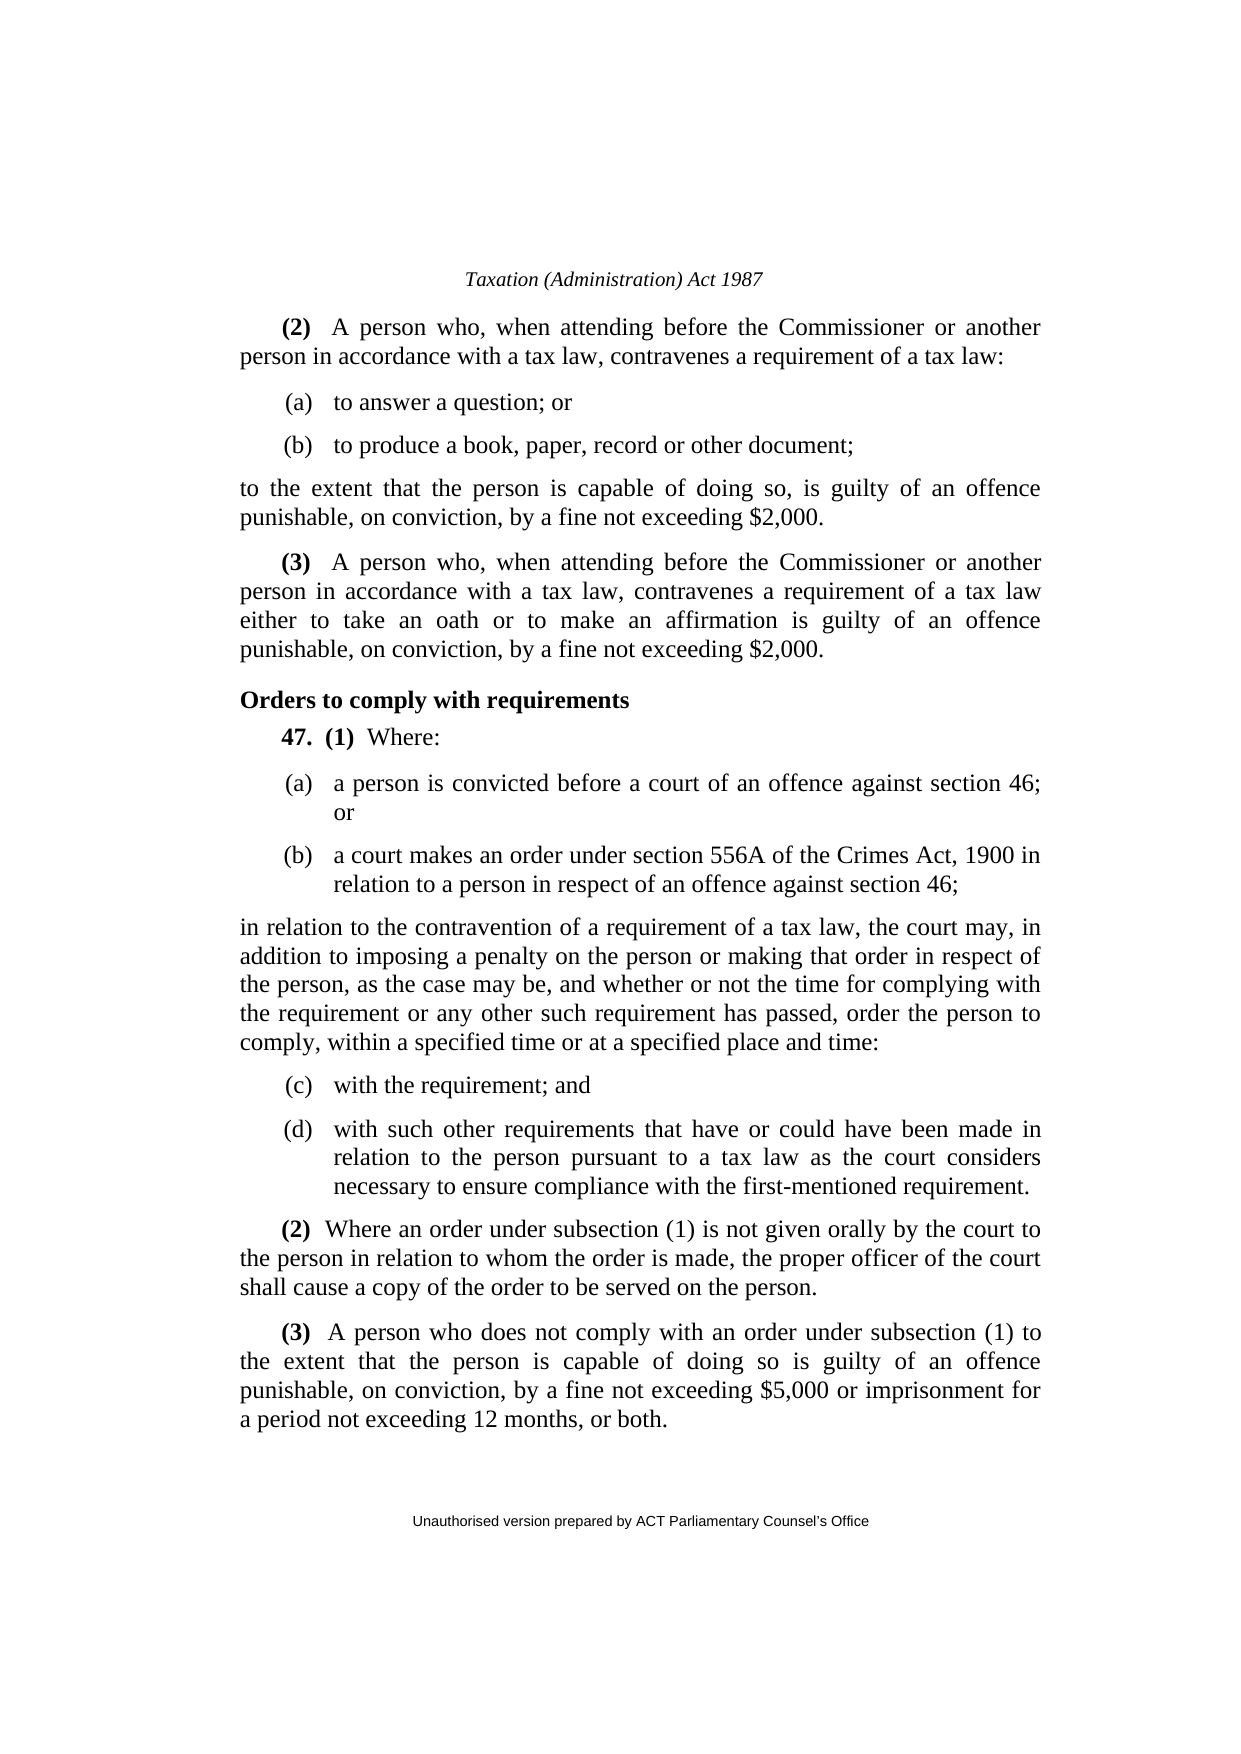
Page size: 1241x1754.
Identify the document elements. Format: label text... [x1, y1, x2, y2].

text (3) A person who does not comply with an order under subsection (1) to the extent that the person is capable of doing so is guilty of an offence punishable, on conviction, by a fine not exceeding $5,000 or imprisonment for a period not exceeding 12 months, or both. [239, 1317, 1042, 1432]
text (d) with such other requirements that have or could have been made in relation to the person pursuant to a tax law as the court considers necessary to ensure compliance with the first-mentioned requirement. [239, 1114, 1042, 1200]
subtitle Orders to comply with requirements [239, 685, 1042, 714]
text (3) A person who, when attending before the Commissioner or another person in accordance with a tax law, contravenes a requirement of a tax law either to take an oath or to make an affirmation is guilty of an offence punishable, on conviction, by a fine not exceeding $2,000. [239, 547, 1042, 662]
text (b) to produce a book, paper, record or other document; [239, 430, 1042, 459]
text (2) Where an order under subsection (1) is not given orally by the court to the person in relation to whom the order is made, the proper officer of the court shall cause a copy of the order to be served on the person. [239, 1214, 1042, 1301]
text (a) a person is convicted before a court of an offence against section 46; or [239, 768, 1042, 825]
text in relation to the contravention of a requirement of a tax law, the court may, in addition to imposing a penalty on the person or making that order in respect of the person, as the case may be, and whether or not the time for complying with the requirement or any other such requirement has passed, order the person to comply, within a specified time or at a specified place and time: [239, 912, 1042, 1056]
text (b) a court makes an order under section 556A of the Crimes Act, 1900 in relation to a person in respect of an offence against section 46; [239, 840, 1042, 897]
text (c) with the requirement; and [239, 1070, 1042, 1099]
text (a) to answer a question; or [239, 387, 1042, 415]
text (2) A person who, when attending before the Commissioner or another person in accordance with a tax law, contravenes a requirement of a tax law: [239, 312, 1042, 370]
text 47. (1) Where: [239, 722, 1042, 751]
text to the extent that the person is capable of doing so, is guilty of an offence punishable, on conviction, by a fine not exceeding $2,000. [239, 473, 1042, 531]
